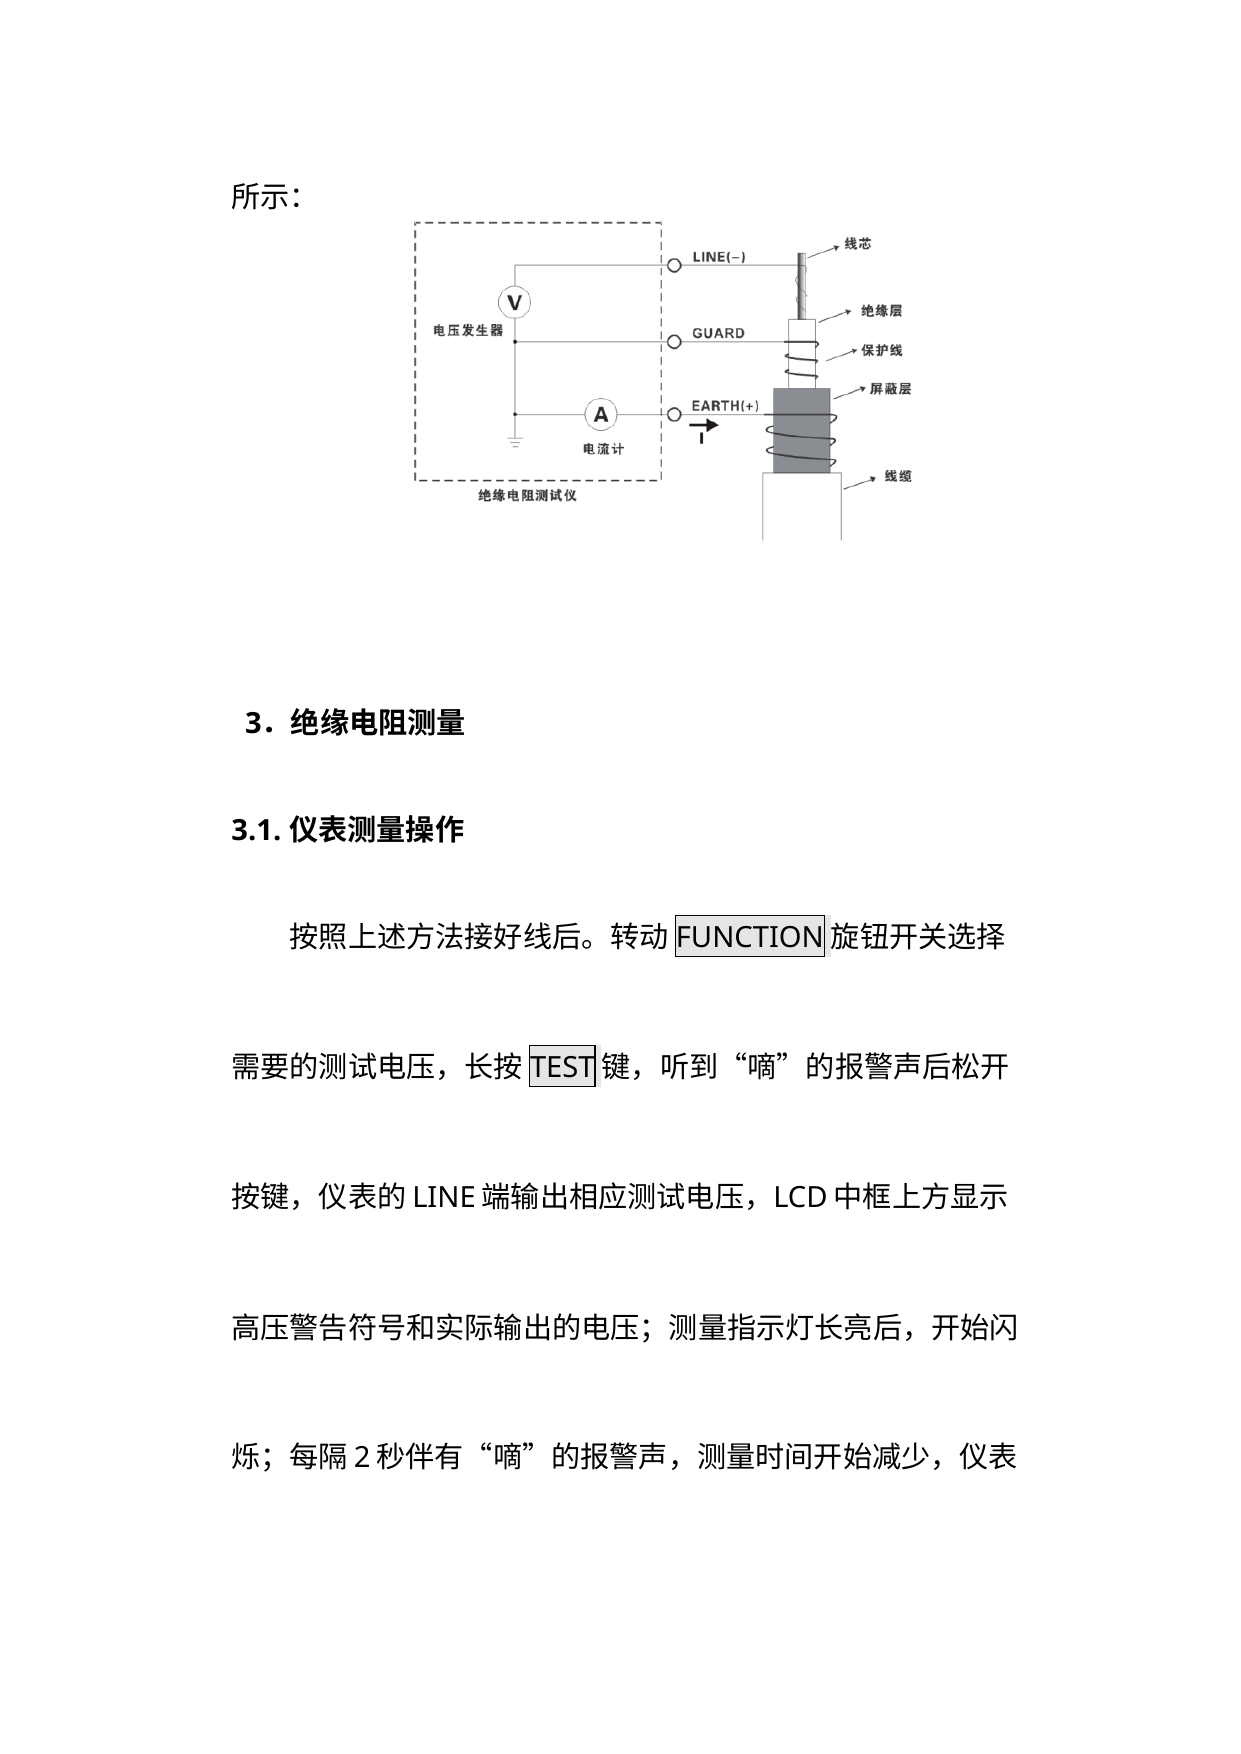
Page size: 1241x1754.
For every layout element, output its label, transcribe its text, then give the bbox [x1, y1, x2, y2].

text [231, 162, 1031, 227]
picture [412, 220, 912, 541]
title 3．绝缘电阻测量 [187, 688, 1053, 753]
text 3.1. 仪表测量操作 [231, 795, 1031, 860]
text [231, 903, 1031, 1488]
